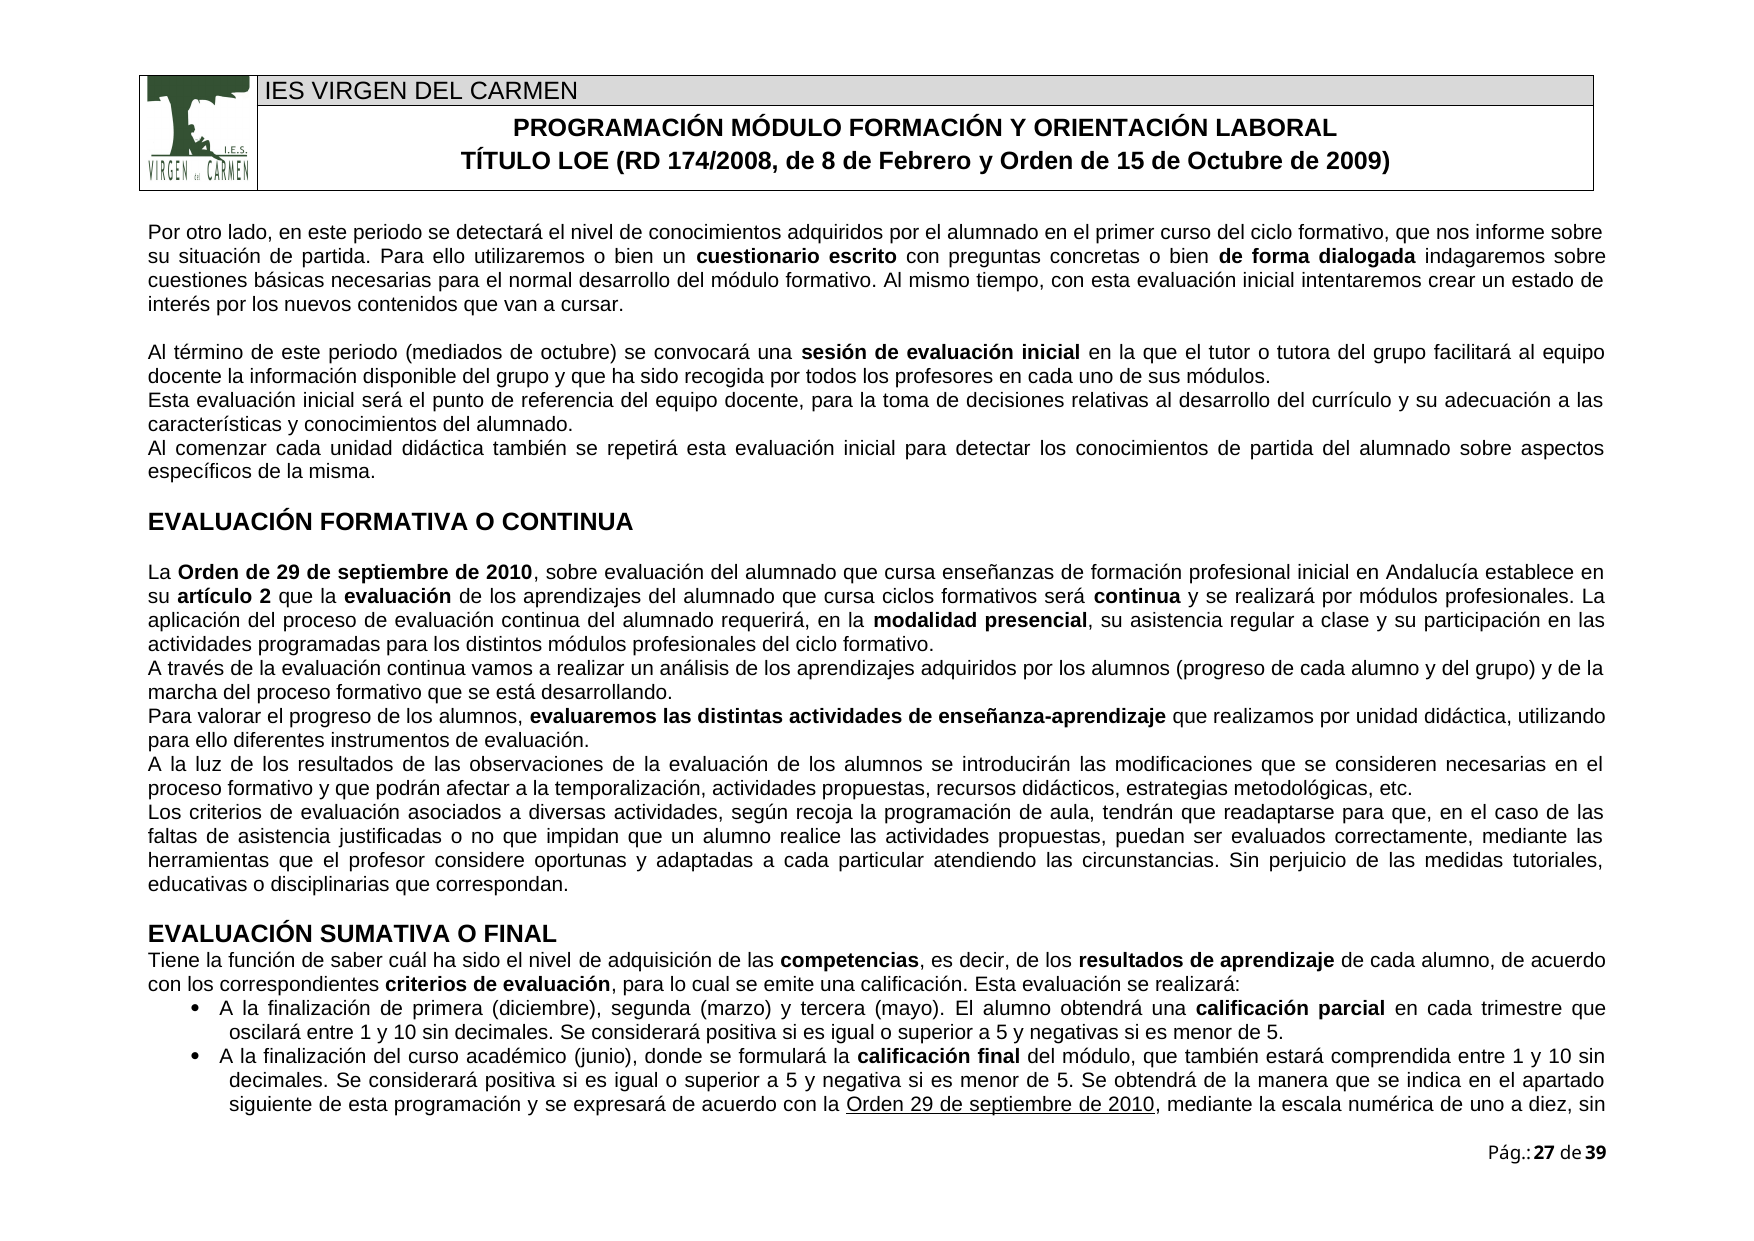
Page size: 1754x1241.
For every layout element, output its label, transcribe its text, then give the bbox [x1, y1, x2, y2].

text Tiene la función de saber cuál ha sido el nivel de adquisición de las competencias, es decir, de los resultados de aprendizaje de cada alumno, de acuerdo con los correspondientes criterios de evaluación, para lo cual se emite una calificación. Esta evaluación se realizará: [148, 948, 1606, 996]
picture [147, 76, 250, 182]
text A la luz de los resultados de las observaciones de la evaluación de los alumnos se introducirán las modificaciones que se consideren necesarias en el proceso formativo y que podrán afectar a la temporalización, actividades propuestas, recursos didácticos, estrategias metodológicas, etc. [148, 752, 1606, 799]
text Los criterios de evaluación asociados a diversas actividades, según recoja la programación de aula, tendrán que readaptarse para que, en el caso de las faltas de asistencia justificadas o no que impidan que un alumno realice las actividades propuestas, puedan ser evaluados correctamente, mediante las herramientas que el profesor considere oportunas y adaptadas a cada particular atendiendo las circunstancias. Sin perjuicio de las medidas tutoriales, educativas o disciplinarias que correspondan. [148, 799, 1606, 895]
text A través de la evaluación continua vamos a realizar un análisis de los aprendizajes adquiridos por los alumnos (progreso de cada alumno y del grupo) y de la marcha del proceso formativo que se está desarrollando. [148, 656, 1606, 704]
text Al término de este periodo (mediados de octubre) se convocará una sesión de evaluación inicial en la que el tutor o tutora del grupo facilitará al equipo docente la información disponible del grupo y que ha sido recogida por todos los profesores en cada uno de sus módulos. [148, 339, 1606, 387]
text La Orden de 29 de septiembre de 2010, sobre evaluación del alumnado que cursa enseñanzas de formación profesional inicial en Andalucía establece en su artículo 2 que la evaluación de los aprendizajes del alumnado que cursa ciclos formativos será continua y se realizará por módulos profesionales. La aplicación del proceso de evaluación continua del alumnado requerirá, en la modalidad presencial, su asistencia regular a clase y su participación en las actividades programadas para los distintos módulos profesionales del ciclo formativo. [148, 560, 1606, 656]
text EVALUACIÓN SUMATIVA O FINAL [148, 919, 1606, 948]
text EVALUACIÓN FORMATIVA O CONTINUA [148, 507, 1606, 536]
text Esta evaluación inicial será el punto de referencia del equipo docente, para la toma de decisiones relativas al desarrollo del currículo y su adecuación a las características y conocimientos del alumnado. [148, 387, 1606, 435]
text Al comenzar cada unidad didáctica también se repetirá esta evaluación inicial para detectar los conocimientos de partida del alumnado sobre aspectos específicos de la misma. [148, 435, 1606, 483]
text Por otro lado, en este periodo se detectará el nivel de conocimientos adquiridos por el alumnado en el primer curso del ciclo formativo, que nos informe sobre su situación de partida. Para ello utilizaremos o bien un cuestionario escrito con preguntas concretas o bien de forma dialogada indagaremos sobre cuestiones básicas necesarias para el normal desarrollo del módulo formativo. Al mismo tiempo, con esta evaluación inicial intentaremos crear un estado de interés por los nuevos contenidos que van a cursar. [148, 220, 1606, 316]
list A la finalización de primera (diciembre), segunda (marzo) y tercera (mayo). El alumno obtendrá una calificación parcial en cada trimestre que oscilará entre 1 y 10 sin decimales. Se considerará positiva si es igual o superior a 5 y negativas si es menor de 5. [191, 996, 1606, 1044]
text Para valorar el progreso de los alumnos, evaluaremos las distintas actividades de enseñanza-aprendizaje que realizamos por unidad didáctica, utilizando para ello diferentes instrumentos de evaluación. [148, 704, 1606, 752]
